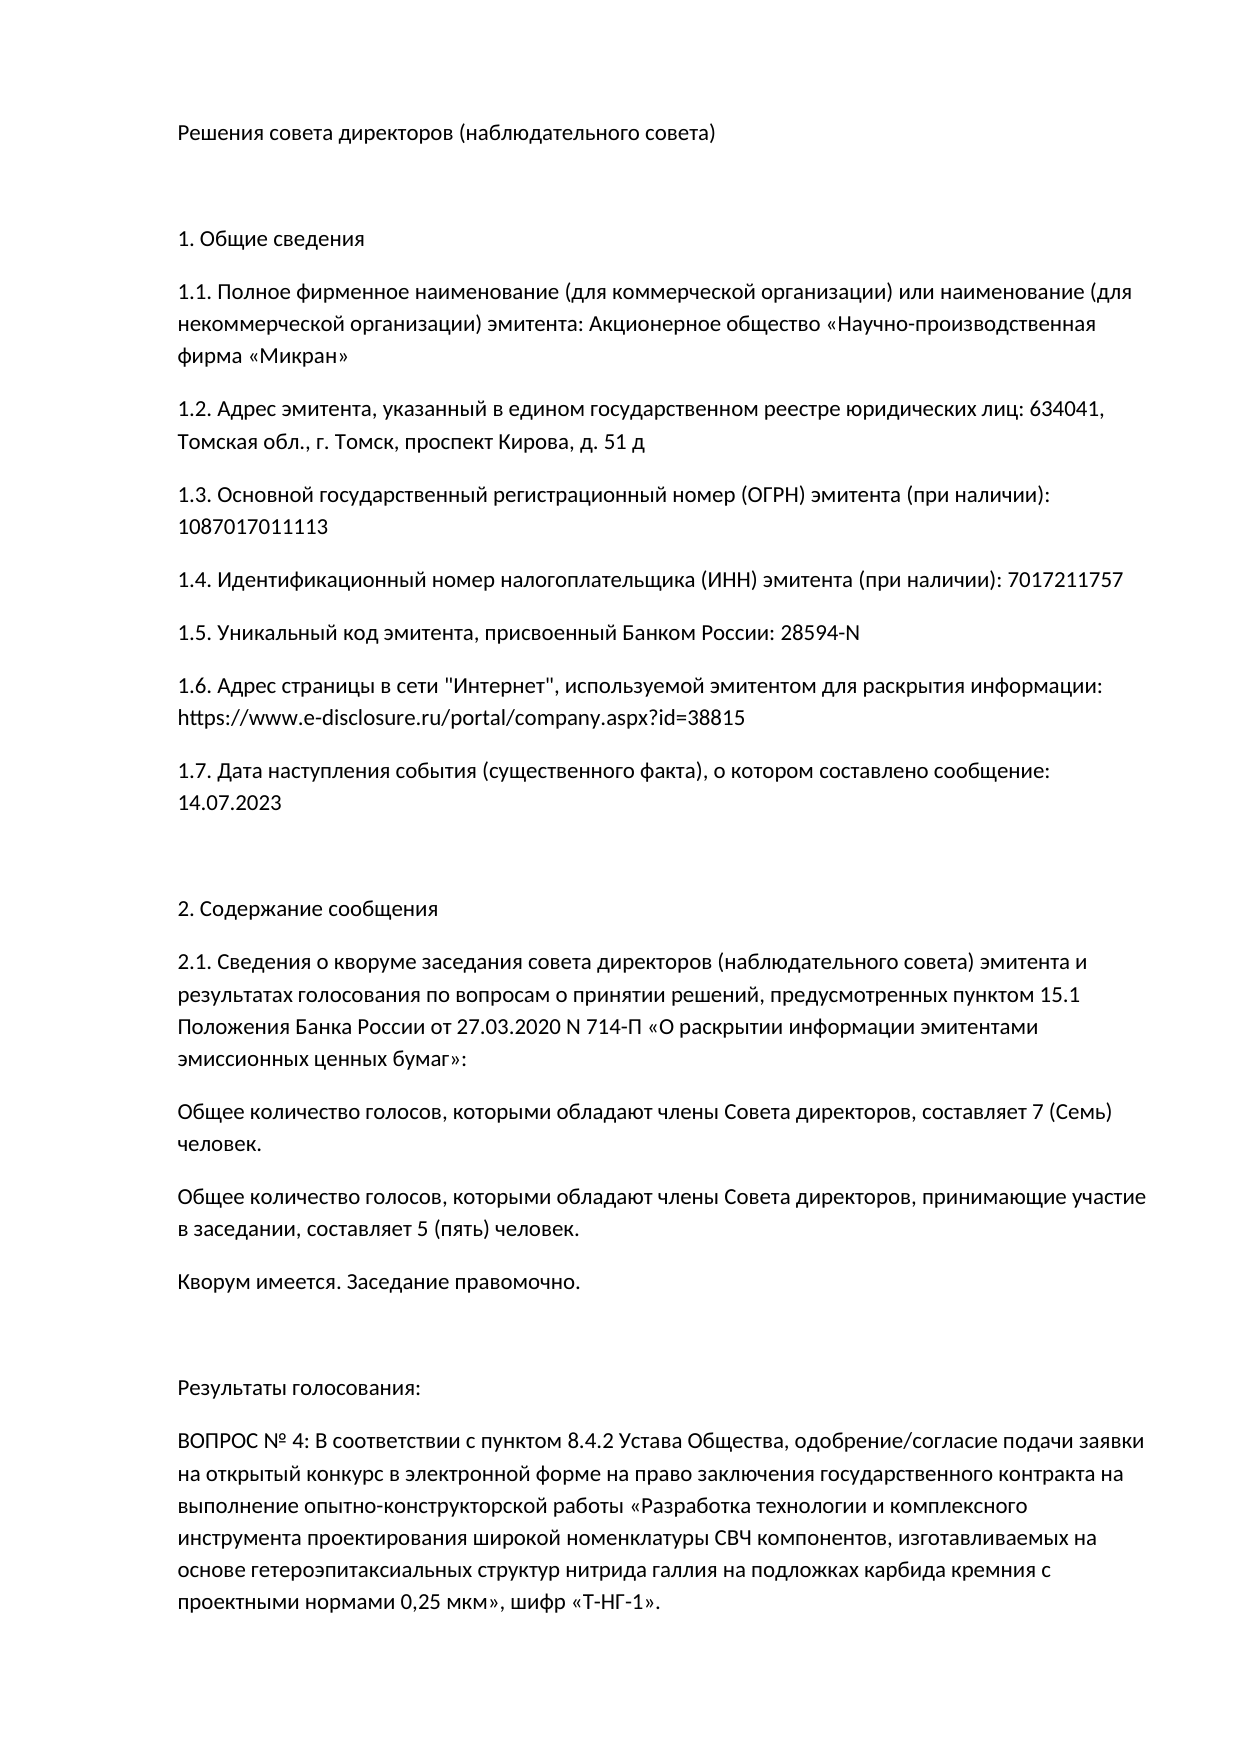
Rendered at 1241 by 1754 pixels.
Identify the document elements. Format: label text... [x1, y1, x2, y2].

text 1.4. Идентификационный номер налогоплательщика (ИНН) эмитента (при наличии): 7017211757 [177, 565, 1152, 593]
text 1. Общие сведения [177, 224, 1152, 252]
text 1.6. Адрес страницы в сети "Интернет", используемой эмитентом для раскрытия информации: https://www.e-disclosure.ru/portal/company.aspx?id=38815 [177, 671, 1152, 731]
text Кворум имеется. Заседание правомочно. [177, 1267, 1152, 1296]
text 2. Содержание сообщения [177, 894, 1152, 922]
text 1.1. Полное фирменное наименование (для коммерческой организации) или наименование (для некоммерческой организации) эмитента: Акционерное общество «Научно-производственная фирма «Микран» [177, 277, 1152, 369]
text Общее количество голосов, которыми обладают члены Совета директоров, составляет 7 (Семь) человек. [177, 1097, 1152, 1157]
text 1.5. Уникальный код эмитента, присвоенный Банком России: 28594-N [177, 618, 1152, 646]
text Решения совета директоров (наблюдательного совета) [177, 118, 1152, 146]
text 1.3. Основной государственный регистрационный номер (ОГРН) эмитента (при наличии): 1087017011113 [177, 480, 1152, 540]
text Общее количество голосов, которыми обладают члены Совета директоров, принимающие участие в заседании, составляет 5 (пять) человек. [177, 1182, 1152, 1242]
text 1.2. Адрес эмитента, указанный в едином государственном реестре юридических лиц: 634041, Томская обл., г. Томск, проспект Кирова, д. 51 д [177, 394, 1152, 455]
text ВОПРОС № 4: В соответствии с пунктом 8.4.2 Устава Общества, одобрение/согласие подачи заявки на открытый конкурс в электронной форме на право заключения государственного контракта на выполнение опытно-конструкторской работы «Разработка технологии и комплексного инструмента проектирования широкой номенклатуры СВЧ компонентов, изготавливаемых на основе гетероэпитаксиальных структур нитрида галлия на подложках карбида кремния с проектными нормами 0,25 мкм», шифр «Т-НГ-1». [177, 1427, 1152, 1616]
text 1.7. Дата наступления события (существенного факта), о котором составлено сообщение: 14.07.2023 [177, 756, 1152, 816]
text 2.1. Сведения о кворуме заседания совета директоров (наблюдательного совета) эмитента и результатах голосования по вопросам о принятии решений, предусмотренных пунктом 15.1 Положения Банка России от 27.03.2020 N 714-П «О раскрытии информации эмитентами эмиссионных ценных бумаг»: [177, 947, 1152, 1072]
text Результаты голосования: [177, 1373, 1152, 1402]
